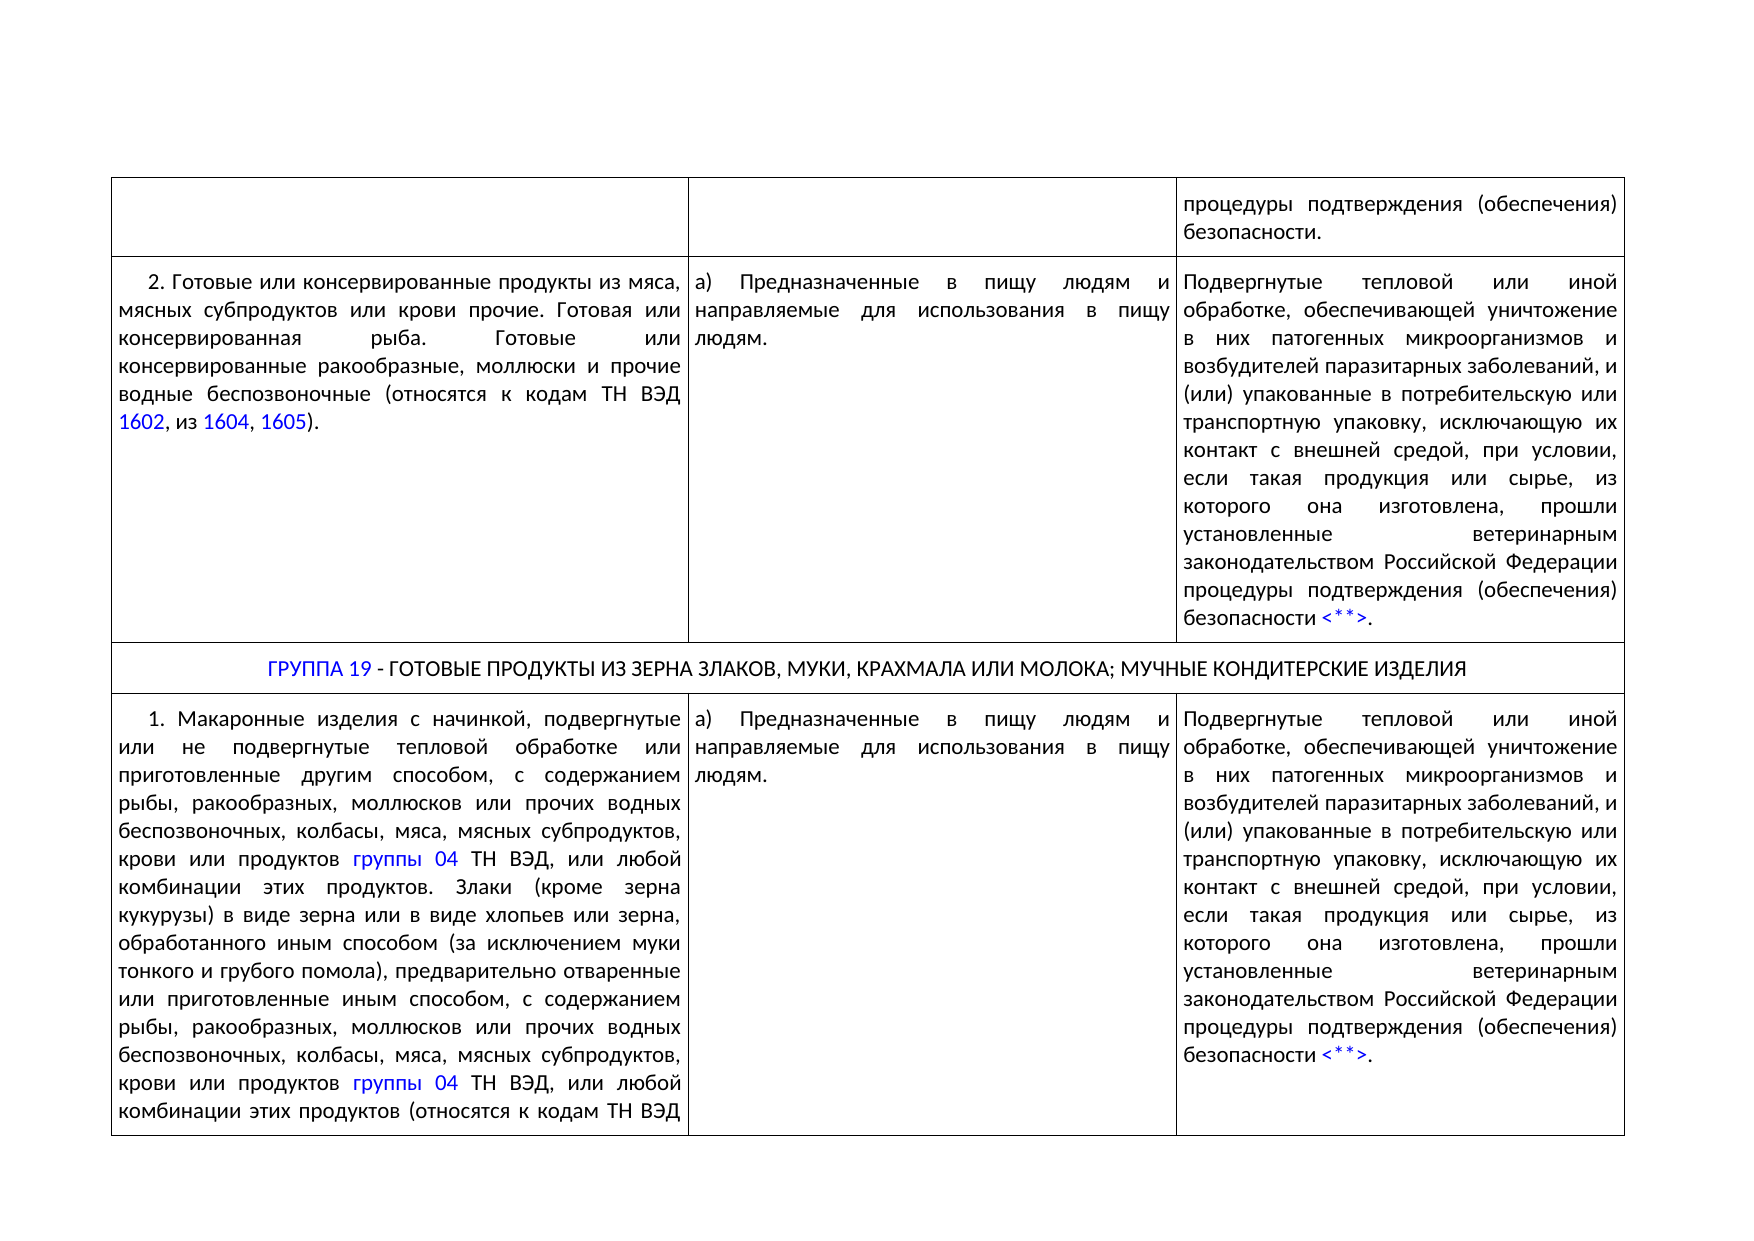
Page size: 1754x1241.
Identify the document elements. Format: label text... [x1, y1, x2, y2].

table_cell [112, 178, 688, 256]
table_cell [112, 694, 688, 1135]
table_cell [1177, 694, 1624, 1135]
table_cell 2. Готовые или консервированные продукты из мяса, мясных субпродуктов или крови прочие. Готовая или консервированная рыба. Готовые или консервированные ракообразные, моллюски и прочие водные беспозвоночные (относятся к кодам ТН ВЭД 1602, из 1604, 1605). [112, 257, 688, 642]
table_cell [689, 694, 1176, 1135]
table_cell а) Предназначенные в пищу людям и направляемые для использования в пищу людям. [689, 257, 1176, 642]
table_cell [1177, 178, 1624, 256]
table_cell ГРУППА 19 - ГОТОВЫЕ ПРОДУКТЫ ИЗ ЗЕРНА ЗЛАКОВ, МУКИ, КРАХМАЛА ИЛИ МОЛОКА; МУЧНЫЕ КОНДИТЕРСКИЕ ИЗДЕЛИЯ [112, 643, 1624, 692]
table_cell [689, 178, 1176, 256]
